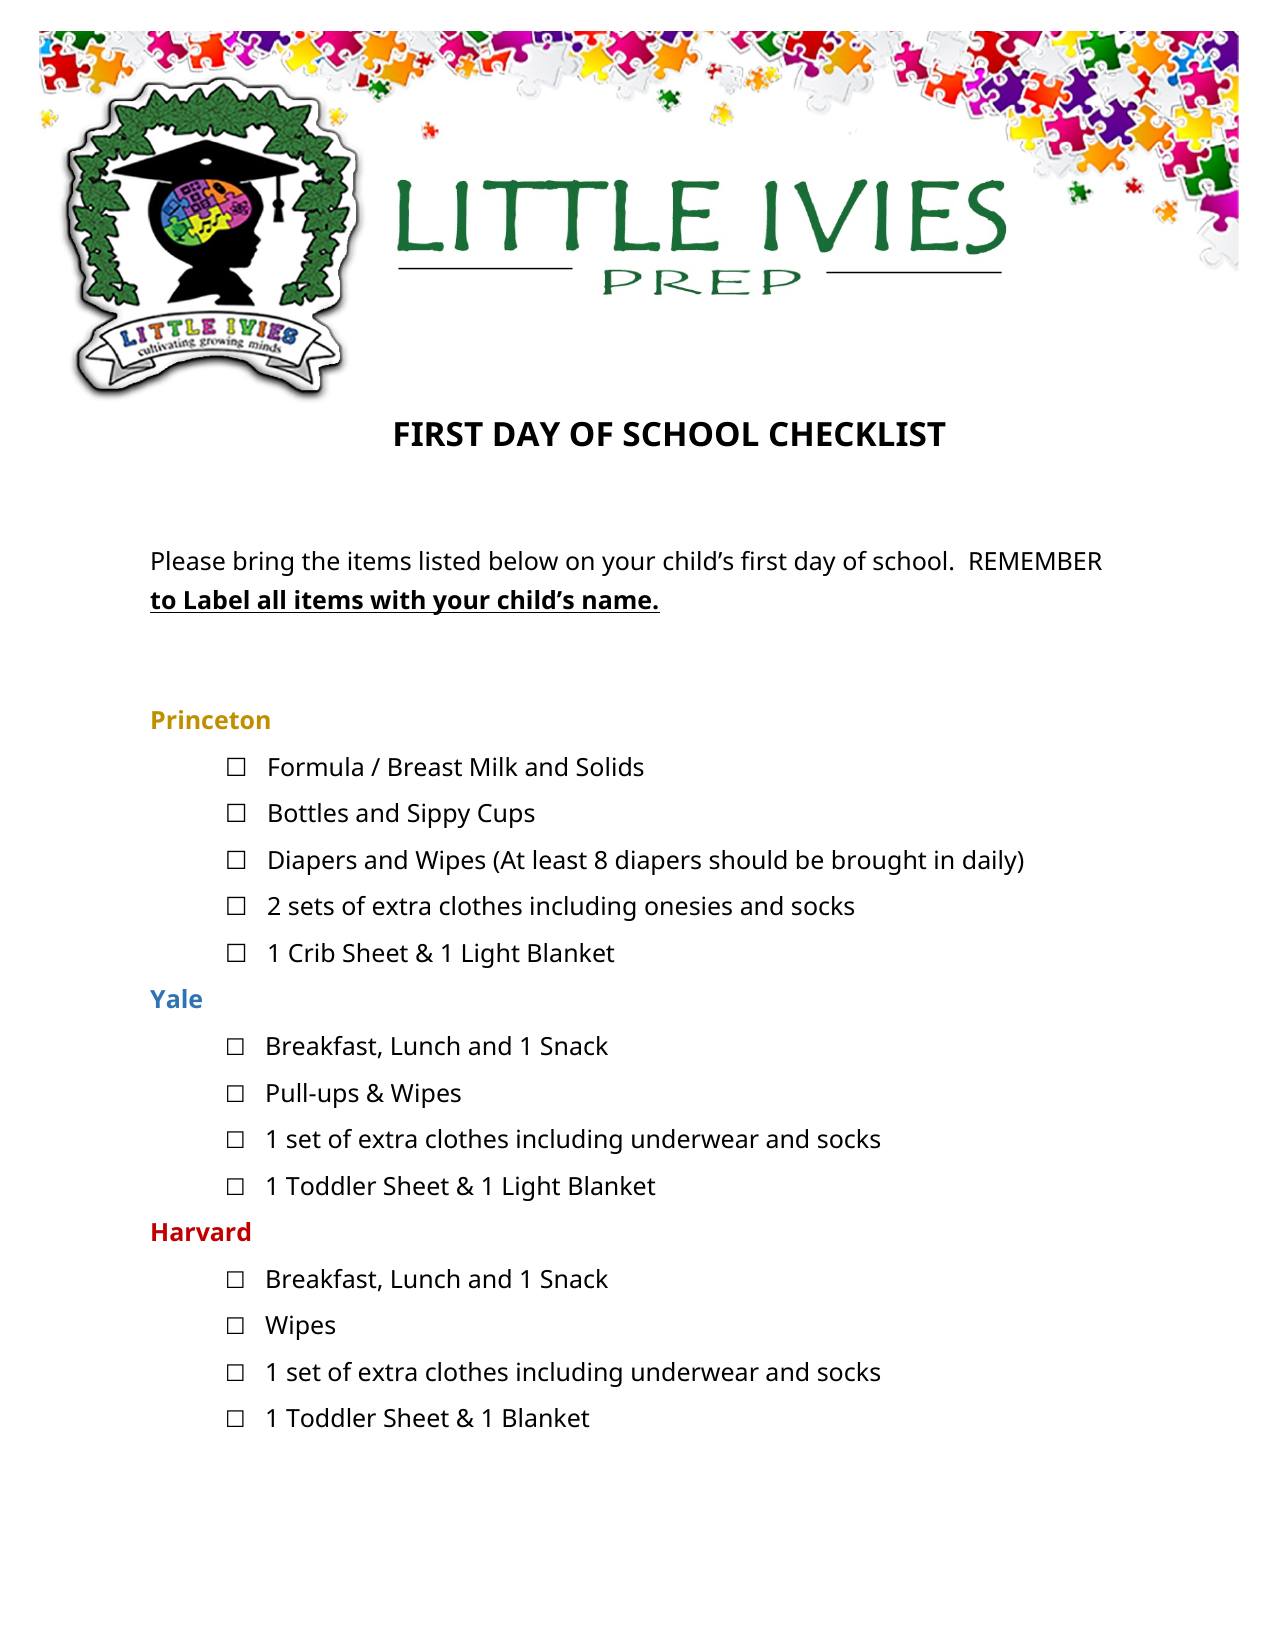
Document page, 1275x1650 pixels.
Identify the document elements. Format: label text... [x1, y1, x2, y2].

text Wipes [225, 1308, 1125, 1342]
text Breakfast, Lunch and 1 Snack [225, 1029, 1125, 1063]
text Formula / Breast Milk and Solids [225, 749, 1125, 783]
text Diapers and Wipes (At least 8 diapers should be brought in daily) [225, 842, 1125, 876]
text 1 set of extra clothes including underwear and socks [225, 1122, 1125, 1156]
text 2 sets of extra clothes including onesies and socks [225, 889, 1125, 923]
text Bottles and Sippy Cups [225, 796, 1125, 830]
text Breakfast, Lunch and 1 Snack [225, 1261, 1125, 1296]
text FIRST DAY OF SCHOOL CHECKLIST [375, 150, 1125, 456]
text Harvard [150, 1215, 1125, 1249]
text 1 Toddler Sheet & 1 Light Blanket [225, 1168, 1125, 1202]
text 1 set of extra clothes including underwear and socks [225, 1354, 1125, 1389]
text Pull-ups & Wipes [225, 1075, 1125, 1109]
text 1 Crib Sheet & 1 Light Blanket [225, 936, 1125, 969]
text Yale [150, 982, 1125, 1016]
picture [39, 31, 1239, 404]
text Please bring the items listed below on your child’s first day of school. REMEMBER to Label all items with your child’s name. [150, 543, 1125, 617]
text 1 Toddler Sheet & 1 Blanket [225, 1401, 1125, 1435]
text Princeton [150, 703, 1125, 737]
